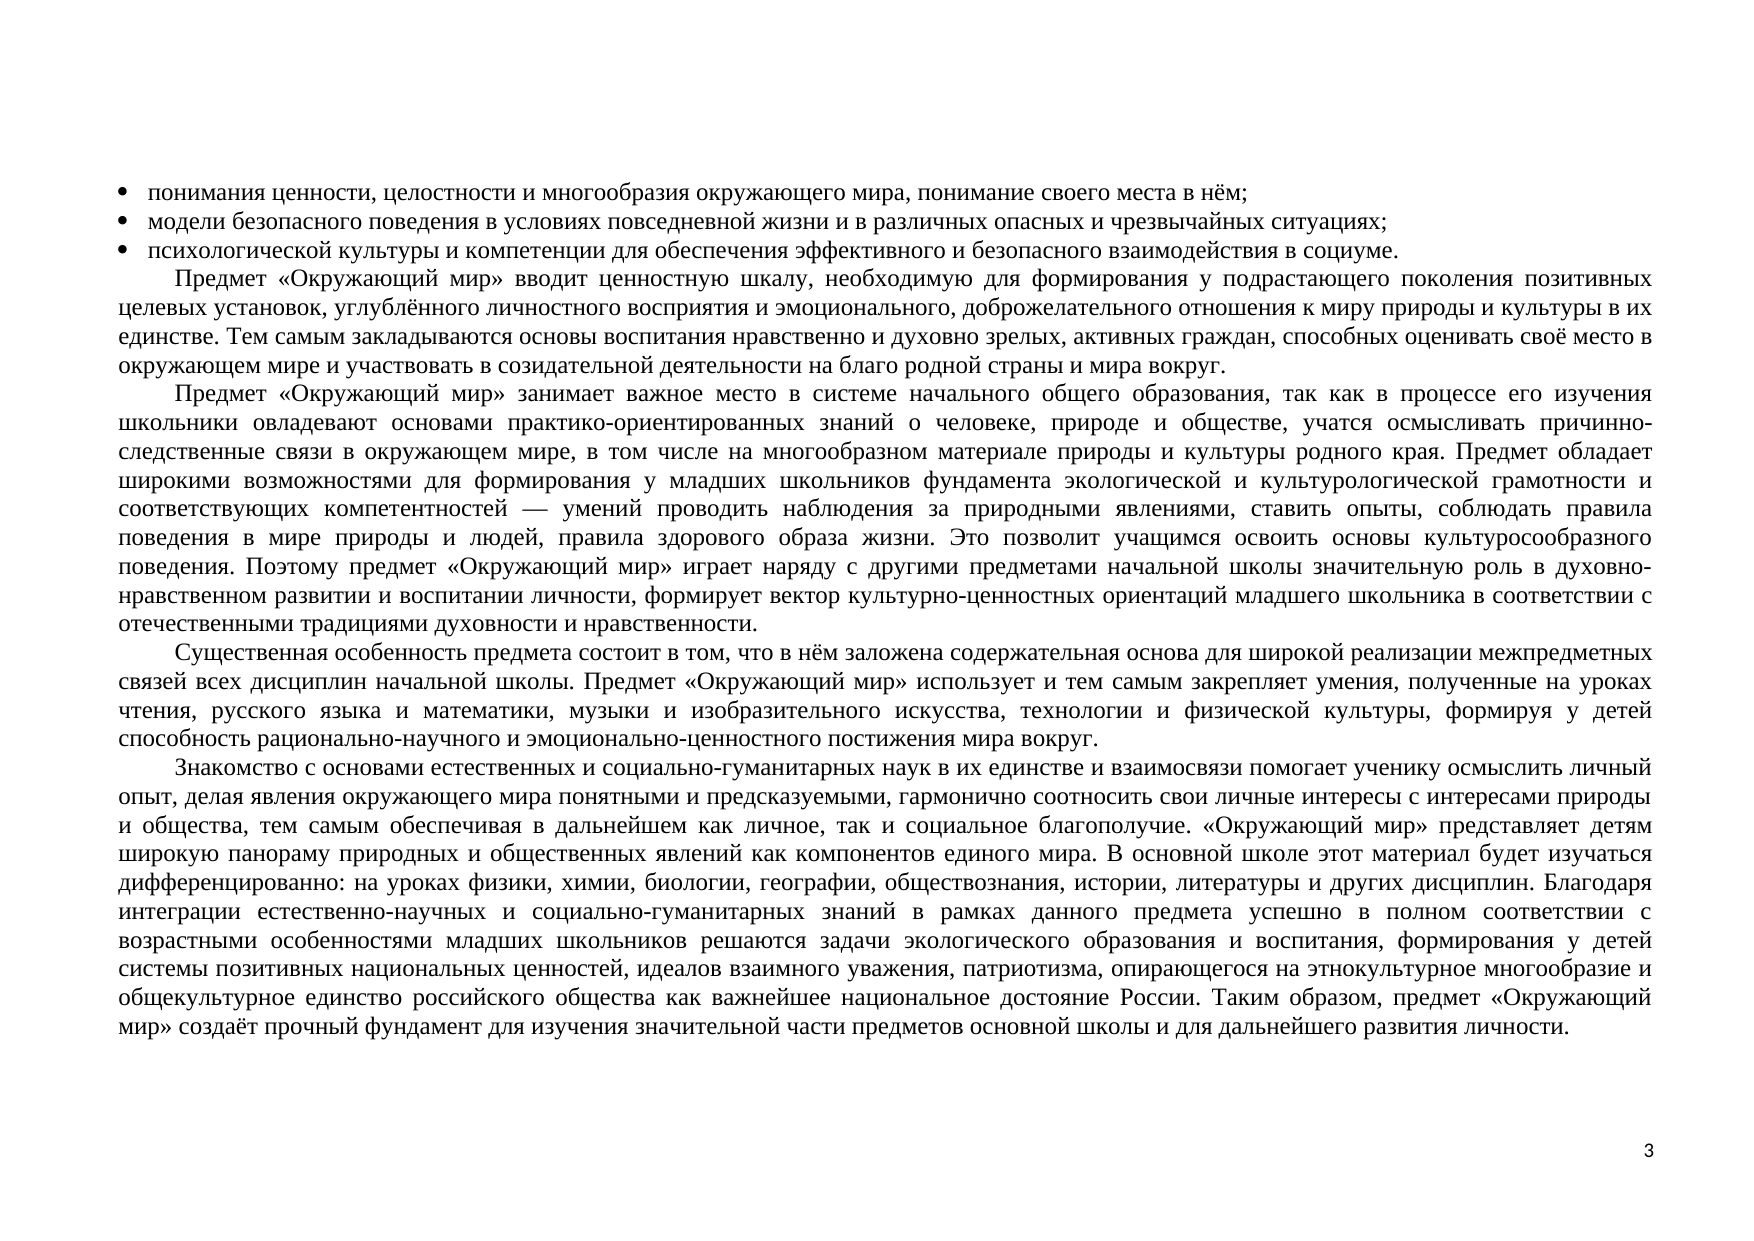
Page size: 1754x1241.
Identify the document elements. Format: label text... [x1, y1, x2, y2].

text Предмет «Окружающий мир» занимает важное место в системе начального общего образования, так как в процессе его изучения школьники овладевают основами практико-ориентированных знаний о человеке, природе и обществе, учатся осмысливать причинно-следственные связи в окружающем мире, в том числе на многообразном материале природы и культуры родного края. Предмет обладает широкими возможностями для формирования у младших школьников фундамента экологической и культурологической грамотности и соответствующих компетентностей — умений проводить наблюдения за природными явлениями, ставить опыты, соблюдать правила поведения в мире природы и людей, правила здорового образа жизни. Это позволит учащимся освоить основы культуросообразного поведения. Поэтому предмет «Окружающий мир» играет наряду с другими предметами начальной школы значительную роль в духовно-нравственном развитии и воспитании личности, формирует вектор культурно-ценностных ориентаций младшего школьника в соответствии с отечественными традициями духовности и нравственности. [118, 378, 1654, 637]
list психологической культуры и компетенции для обеспечения эффективного и безопасного взаимодействия в социуме. [118, 235, 1654, 263]
list модели безопасного поведения в условиях повседневной жизни и в различных опасных и чрезвычайных ситуациях; [118, 206, 1654, 235]
text Знакомство с основами естественных и социально-гуманитарных наук в их единстве и взаимосвязи помогает ученику осмыслить личный опыт, делая явления окружающего мира понятными и предсказуемыми, гармонично соотносить свои личные интересы с интересами природы и общества, тем самым обеспечивая в дальнейшем как личное, так и социальное благополучие. «Окружающий мир» представляет детям широкую панораму природных и общественных явлений как компонентов единого мира. В основной школе этот материал будет изучаться дифференцированно: на уроках физики, химии, биологии, географии, обществознания, истории, литературы и других дисциплин. Благодаря интеграции естественно-научных и социально-гуманитарных знаний в рамках данного предмета успешно в полном соответствии с возрастными особенностями младших школьников решаются задачи экологического образования и воспитания, формирования у детей системы позитивных национальных ценностей, идеалов взаимного уважения, патриотизма, опирающегося на этнокультурное многообразие и общекультурное единство российского общества как важнейшее национальное достояние России. Таким образом, предмет «Окружающий мир» создаёт прочный фундамент для изучения значительной части предметов основной школы и для дальнейшего развития личности. [118, 752, 1654, 1040]
text Предмет «Окружающий мир» вводит ценностную шкалу, необходимую для формирования у подрастающего поколения позитивных целевых установок, углублённого личностного восприятия и эмоционального, доброжелательного отношения к миру природы и культуры в их единстве. Тем самым закладываются основы воспитания нравственно и духовно зрелых, активных граждан, способных оценивать своё место в окружающем мире и участвовать в созидательной деятельности на благо родной страны и мира вокруг. [118, 263, 1654, 378]
text Существенная особенность предмета состоит в том, что в нём заложена содержательная основа для широкой реализации межпредметных связей всех дисциплин начальной школы. Предмет «Окружающий мир» использует и тем самым закрепляет умения, полученные на уроках чтения, русского языка и математики, музыки и изобразительного искусства, технологии и физической культуры, формируя у детей способность рационально-научного и эмоционально-ценностного постижения мира вокруг. [118, 637, 1654, 752]
list понимания ценности, целостности и многообразия окружающего мира, понимание своего места в нём; [118, 177, 1654, 206]
